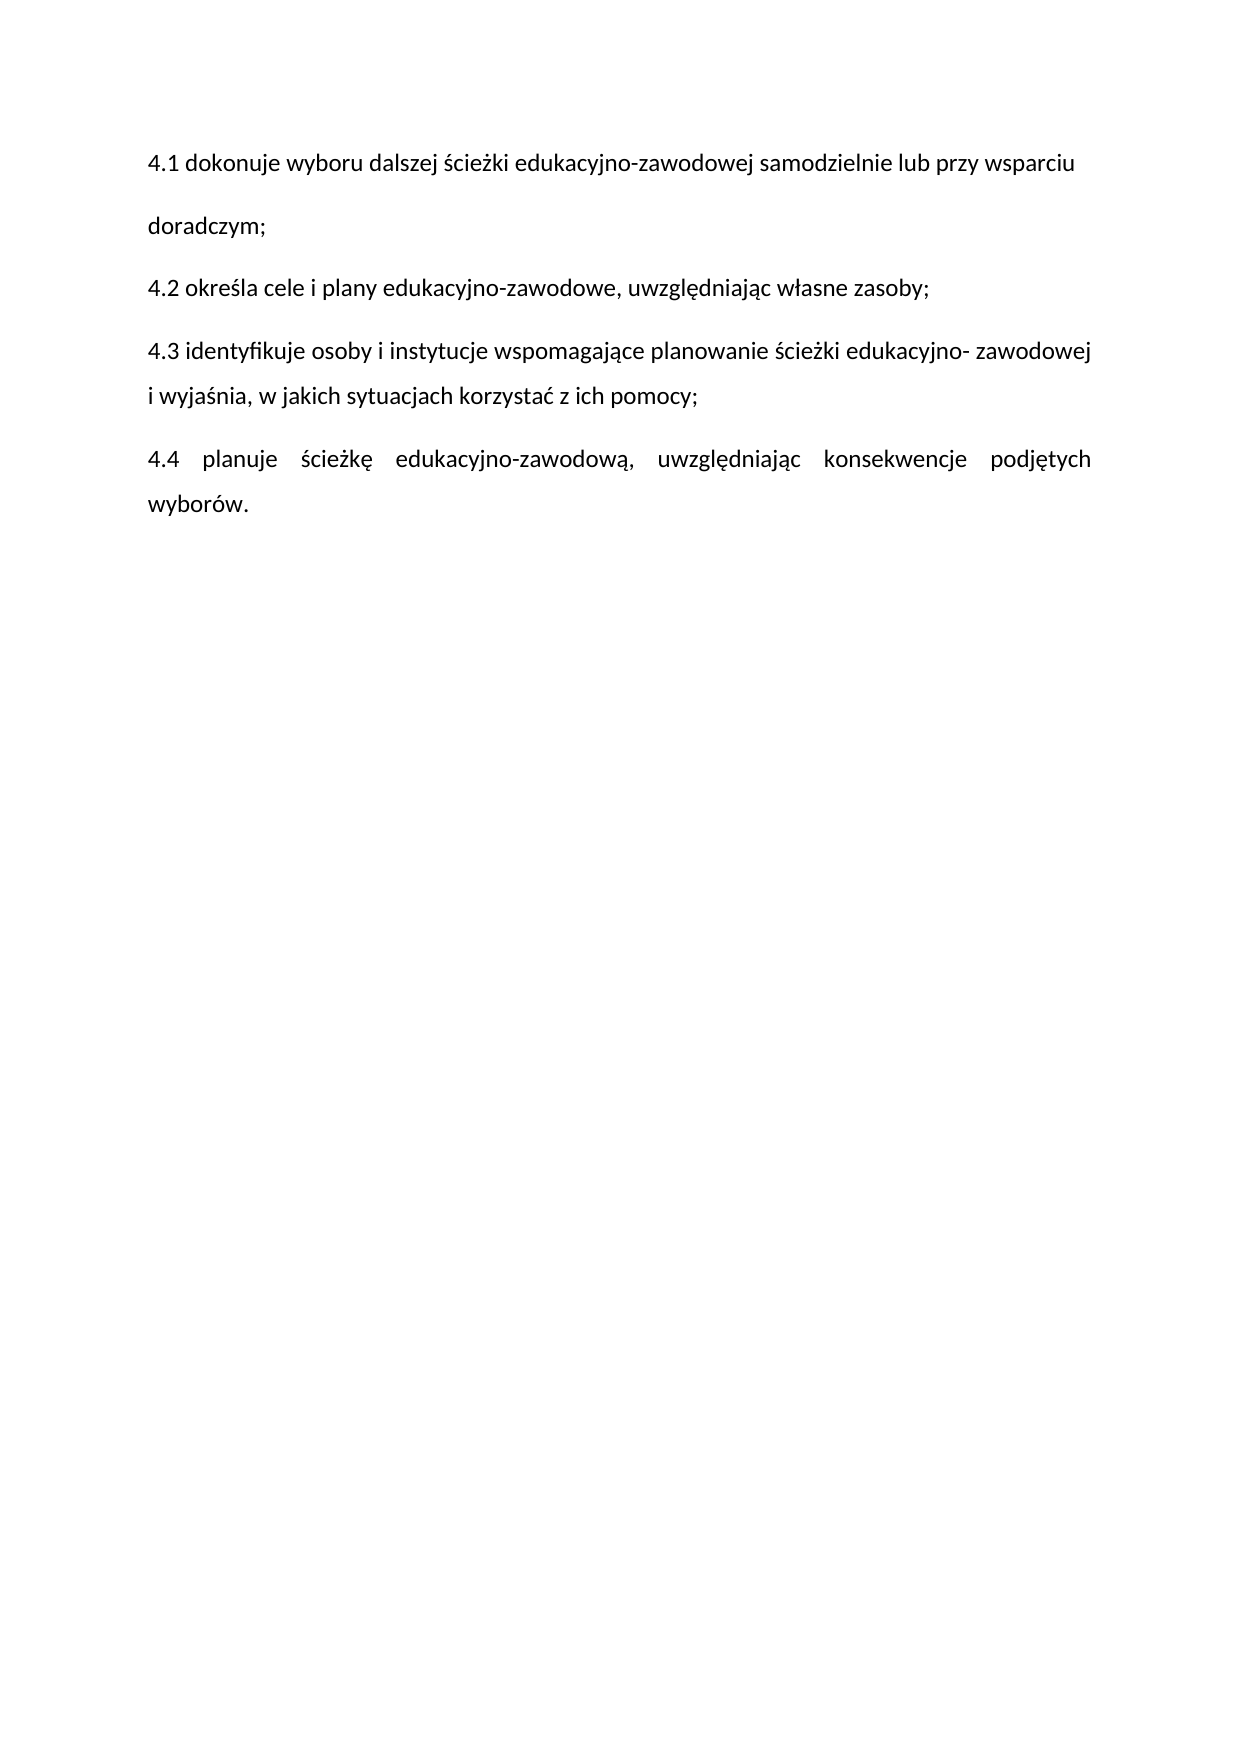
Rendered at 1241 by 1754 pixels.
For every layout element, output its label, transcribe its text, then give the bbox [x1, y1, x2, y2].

text 4.2 określa cele i plany edukacyjno-zawodowe, uwzględniając własne zasoby; [148, 272, 1093, 303]
text 4.1 dokonuje wyboru dalszej ścieżki edukacyjno-zawodowej samodzielnie lub przy wsparciu [148, 148, 1093, 178]
text 4.3 identyfikuje osoby i instytucje wspomagające planowanie ścieżki edukacyjno- zawodowej i wyjaśnia, w jakich sytuacjach korzystać z ich pomocy; [148, 335, 1093, 411]
text 4.4 planuje ścieżkę edukacyjno-zawodową, uwzględniając konsekwencje podjętych wyborów. [148, 443, 1093, 519]
text doradczym; [148, 210, 1093, 241]
